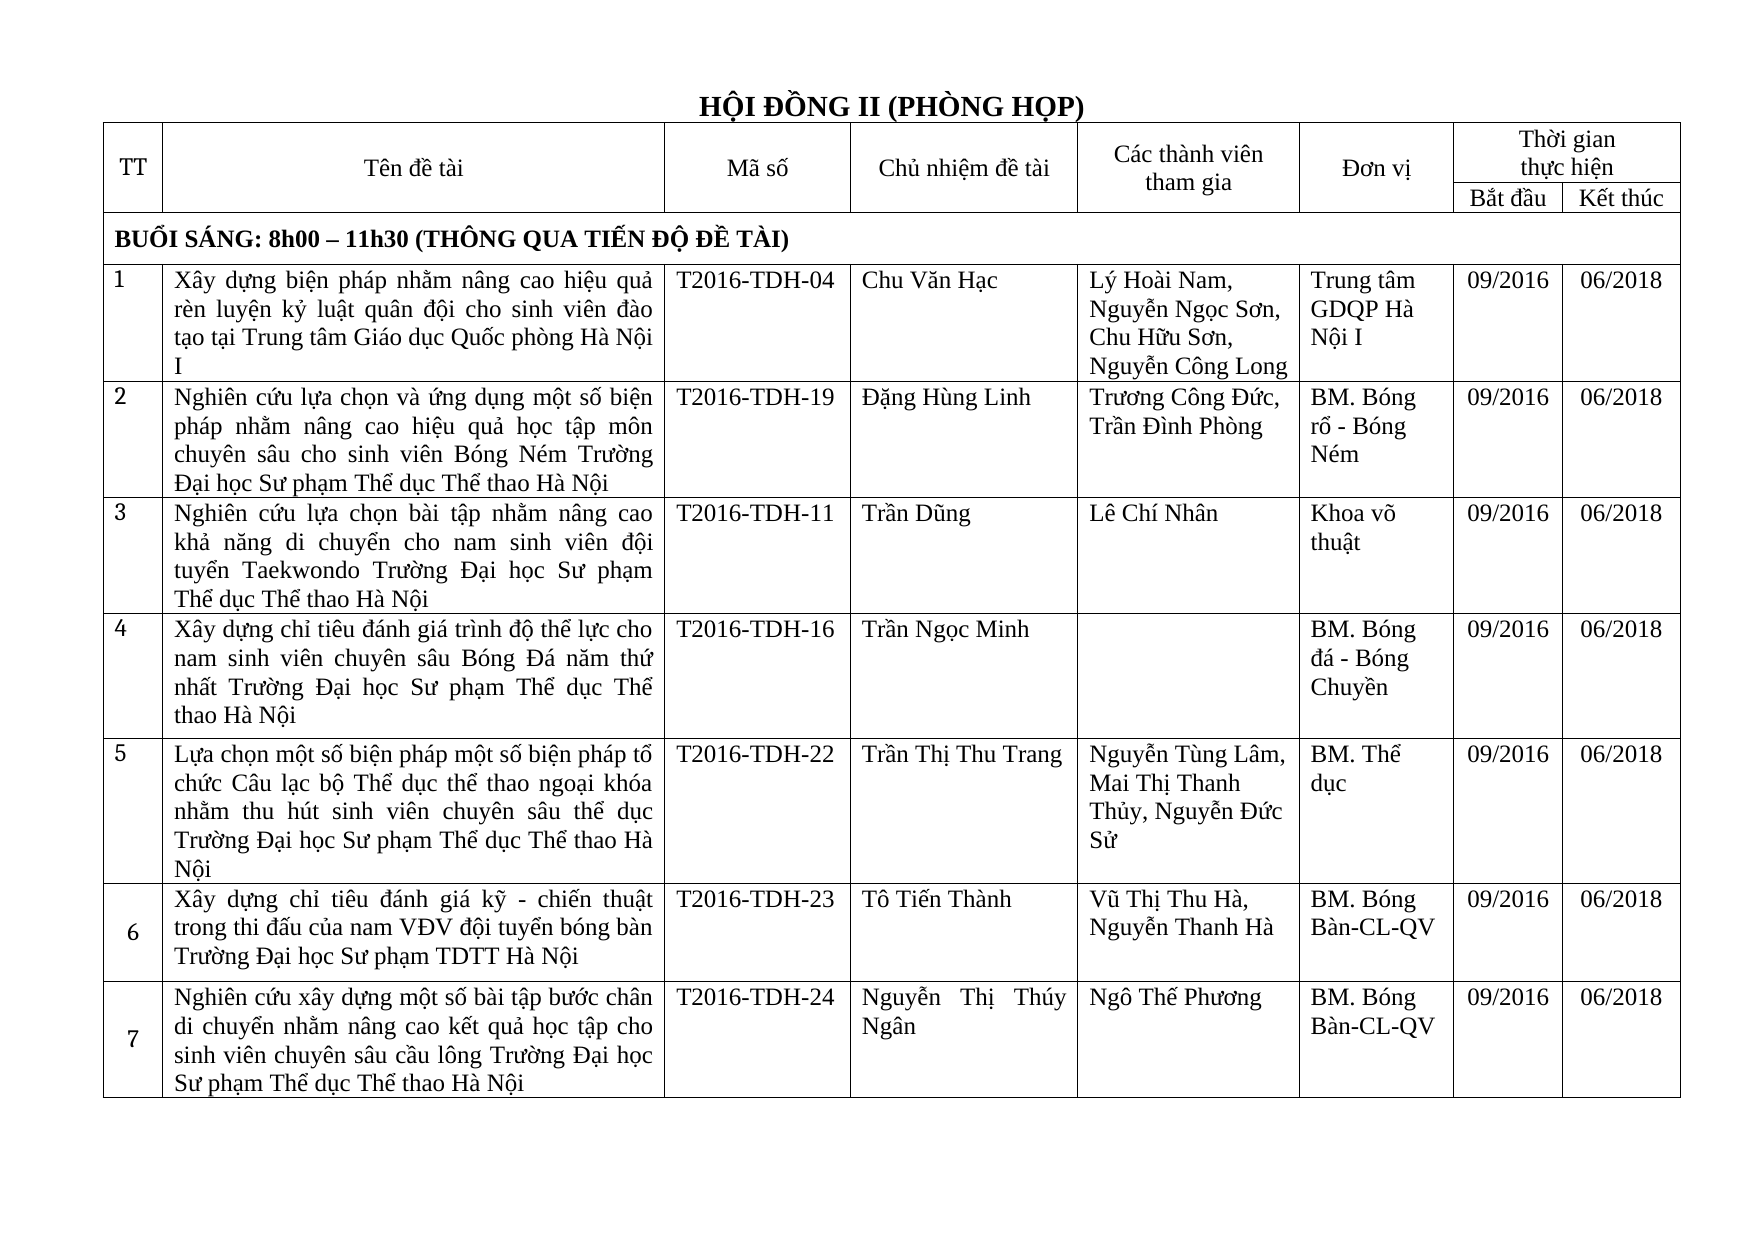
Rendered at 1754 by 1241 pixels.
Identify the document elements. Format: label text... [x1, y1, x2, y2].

table_cell BUỔI SÁNG: 8h00 – 11h30 (THÔNG QUA TIẾN ĐỘ ĐỀ TÀI) [104, 213, 1680, 264]
table_cell Trần Dũng [851, 498, 1077, 613]
table_cell 06/2018 [1563, 498, 1680, 613]
table_header Các thành viên tham gia [1078, 123, 1299, 212]
table_cell Xây dựng chỉ tiêu đánh giá kỹ - chiến thuật trong thi đấu của nam VĐV đội tuyển bóng bàn Trường Đại học Sư phạm TDTT Hà Nội [163, 884, 664, 981]
table_cell Kết thúc [1563, 183, 1680, 212]
table_cell T2016-TDH-23 [665, 884, 850, 981]
table_cell Trần Ngọc Minh [851, 614, 1077, 738]
table_cell Nguyễn Thị Thúy Ngân [851, 982, 1077, 1097]
table_cell Lê Chí Nhân [1078, 498, 1299, 613]
table_header TT [104, 123, 162, 212]
table_header Chủ nhiệm đề tài [851, 123, 1077, 212]
table_cell BM. Bóng rổ - Bóng Ném [1300, 382, 1453, 497]
table_cell Trung tâm GDQP Hà Nội I [1300, 265, 1453, 381]
table_cell T2016-TDH-19 [665, 382, 850, 497]
table_cell 06/2018 [1563, 739, 1680, 883]
table_cell [1078, 614, 1299, 738]
table_cell 09/2016 [1454, 739, 1562, 883]
table_cell 06/2018 [1563, 614, 1680, 738]
text HỘI ĐỒNG II (PHÒNG HỌP) [118, 89, 1665, 122]
table_cell Nghiên cứu lựa chọn và ứng dụng một số biện pháp nhằm nâng cao hiệu quả học tập môn chuyên sâu cho sinh viên Bóng Ném Trường Đại học Sư phạm Thể dục Thể thao Hà Nội [163, 382, 664, 497]
table_cell T2016-TDH-24 [665, 982, 850, 1097]
table_cell 4 [104, 614, 162, 738]
table_cell Trương Công Đức, Trần Đình Phòng [1078, 382, 1299, 497]
table_cell Ngô Thế Phương [1078, 982, 1299, 1097]
table_cell Nghiên cứu xây dựng một số bài tập bước chân di chuyển nhằm nâng cao kết quả học tập cho sinh viên chuyên sâu cầu lông Trường Đại học Sư phạm Thể dục Thể thao Hà Nội [163, 982, 664, 1097]
table_cell BM. Bóng đá - Bóng Chuyền [1300, 614, 1453, 738]
table_cell BM. Bóng Bàn-CL-QV [1300, 982, 1453, 1097]
table_cell 06/2018 [1563, 884, 1680, 981]
table_cell 06/2018 [1563, 982, 1680, 1097]
table_cell Nguyễn Tùng Lâm, Mai Thị Thanh Thủy, Nguyễn Đức Sử [1078, 739, 1299, 883]
table_cell T2016-TDH-11 [665, 498, 850, 613]
table_cell 09/2016 [1454, 614, 1562, 738]
table_cell Lý Hoài Nam, Nguyễn Ngọc Sơn, Chu Hữu Sơn, Nguyễn Công Long [1078, 265, 1299, 381]
table_cell 7 [104, 982, 162, 1097]
table_cell 06/2018 [1563, 265, 1680, 381]
table_cell Đặng Hùng Linh [851, 382, 1077, 497]
table_cell Xây dựng chỉ tiêu đánh giá trình độ thể lực cho nam sinh viên chuyên sâu Bóng Đá năm thứ nhất Trường Đại học Sư phạm Thể dục Thể thao Hà Nội [163, 614, 664, 738]
table_cell 09/2016 [1454, 498, 1562, 613]
table_header Thời gian thực hiện [1454, 123, 1680, 182]
table_cell Xây dựng biện pháp nhằm nâng cao hiệu quả rèn luyện kỷ luật quân đội cho sinh viên đào tạo tại Trung tâm Giáo dục Quốc phòng Hà Nội I [163, 265, 664, 381]
table_cell BM. Thể dục [1300, 739, 1453, 883]
table_cell 09/2016 [1454, 265, 1562, 381]
table_cell Vũ Thị Thu Hà, Nguyễn Thanh Hà [1078, 884, 1299, 981]
table_cell Nghiên cứu lựa chọn bài tập nhằm nâng cao khả năng di chuyển cho nam sinh viên đội tuyển Taekwondo Trường Đại học Sư phạm Thể dục Thể thao Hà Nội [163, 498, 664, 613]
table_cell 09/2016 [1454, 982, 1562, 1097]
table_cell T2016-TDH-16 [665, 614, 850, 738]
table_cell 2 [104, 382, 162, 497]
table_cell Trần Thị Thu Trang [851, 739, 1077, 883]
table_cell 6 [104, 884, 162, 981]
table_cell Bắt đầu [1454, 183, 1562, 212]
table_cell T2016-TDH-22 [665, 739, 850, 883]
table_cell Chu Văn Hạc [851, 265, 1077, 381]
table_cell 06/2018 [1563, 382, 1680, 497]
table_cell 09/2016 [1454, 382, 1562, 497]
table_cell 1 [104, 265, 162, 381]
table_cell Lựa chọn một số biện pháp một số biện pháp tổ chức Câu lạc bộ Thể dục thể thao ngoại khóa nhằm thu hút sinh viên chuyên sâu thể dục Trường Đại học Sư phạm Thể dục Thể thao Hà Nội [163, 739, 664, 883]
table_cell 09/2016 [1454, 884, 1562, 981]
table_cell BM. Bóng Bàn-CL-QV [1300, 884, 1453, 981]
table_cell Khoa võ thuật [1300, 498, 1453, 613]
table_header Mã số [665, 123, 850, 212]
table_cell 3 [104, 498, 162, 613]
table_cell 5 [104, 739, 162, 883]
table_header Đơn vị [1300, 123, 1453, 212]
table_cell Tô Tiến Thành [851, 884, 1077, 981]
table_header Tên đề tài [163, 123, 664, 212]
table_cell T2016-TDH-04 [665, 265, 850, 381]
